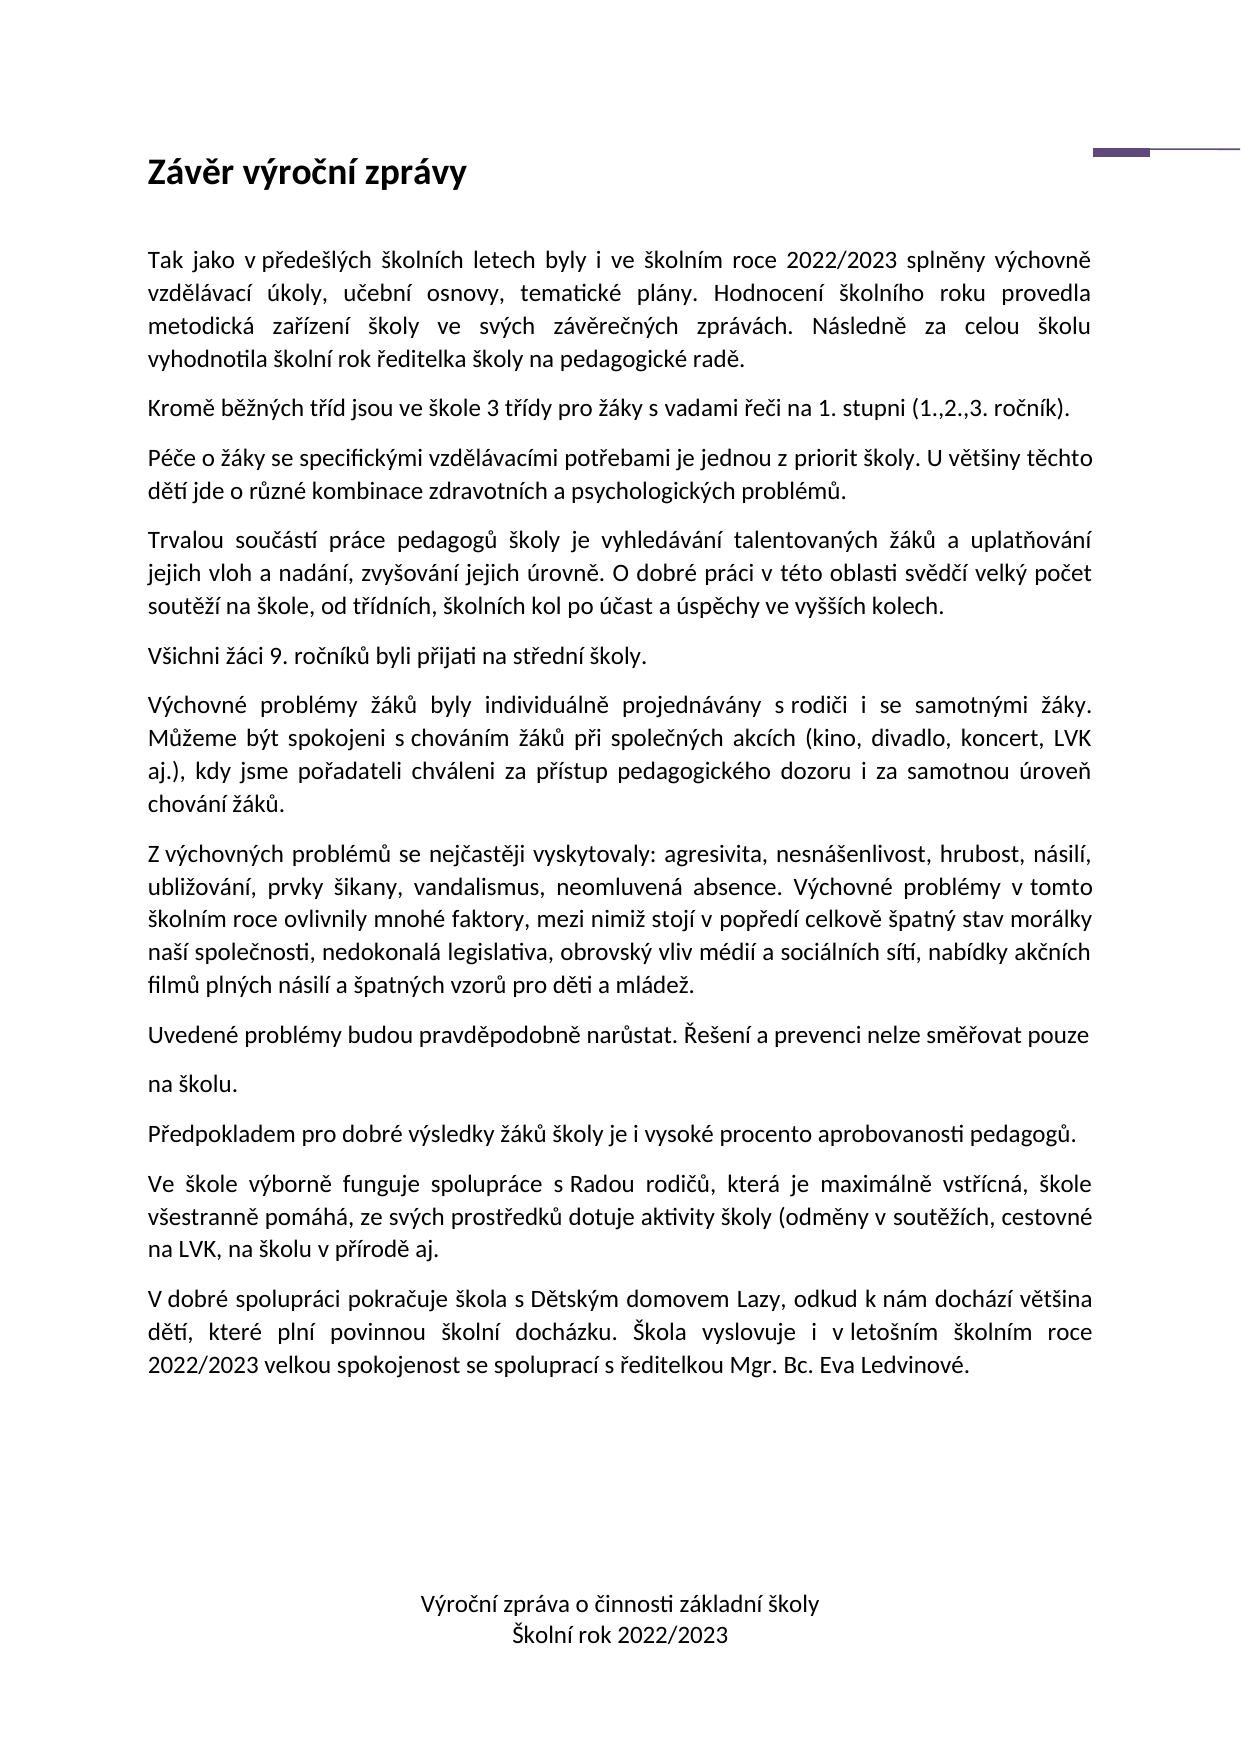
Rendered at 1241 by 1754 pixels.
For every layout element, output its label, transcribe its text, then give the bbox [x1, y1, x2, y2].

text Tak jako v předešlých školních letech byly i ve školním roce 2022/2023 splněny výchovně vzdělávací úkoly, učební osnovy, tematické plány. Hodnocení školního roku provedla metodická zařízení školy ve svých závěrečných zprávách. Následně za celou školu vyhodnotila školní rok ředitelka školy na pedagogické radě. [148, 244, 1093, 373]
text Uvedené problémy budou pravděpodobně narůstat. Řešení a prevenci nelze směřovat pouze [148, 1019, 1093, 1049]
text Trvalou součástí práce pedagogů školy je vyhledávání talentovaných žáků a uplatňování jejich vloh a nadání, zvyšování jejich úrovně. O dobré práci v této oblasti svědčí velký počet soutěží na škole, od třídních, školních kol po účast a úspěchy ve vyšších kolech. [148, 524, 1093, 621]
text Péče o žáky se specifickými vzdělávacími potřebami je jednou z priorit školy. U většiny těchto dětí jde o různé kombinace zdravotních a psychologických problémů. [148, 442, 1093, 505]
text Všichni žáci 9. ročníků byli přijati na střední školy. [148, 640, 1093, 670]
text Výchovné problémy žáků byly individuálně projednávány s rodiči i se samotnými žáky. Můžeme být spokojeni s chováním žáků při společných akcích (kino, divadlo, koncert, LVK aj.), kdy jsme pořadateli chváleni za přístup pedagogického dozoru i za samotnou úroveň chování žáků. [148, 689, 1093, 819]
text V dobré spolupráci pokračuje škola s Dětským domovem Lazy, odkud k nám dochází většina dětí, které plní povinnou školní docházku. Škola vyslovuje i v letošním školním roce 2022/2023 velkou spokojenost se spoluprací s ředitelkou Mgr. Bc. Eva Ledvinové. [148, 1283, 1093, 1379]
text na školu. [148, 1068, 1093, 1099]
subtitle Závěr výroční zprávy [148, 148, 1093, 193]
text Ve škole výborně funguje spolupráce s Radou rodičů, která je maximálně vstřícná, škole všestranně pomáhá, ze svých prostředků dotuje aktivity školy (odměny v soutěžích, cestovné na LVK, na školu v přírodě aj. [148, 1168, 1093, 1264]
text Předpokladem pro dobré výsledky žáků školy je i vysoké procento aprobovanosti pedagogů. [148, 1118, 1093, 1149]
text Kromě běžných tříd jsou ve škole 3 třídy pro žáky s vadami řeči na 1. stupni (1.,2.,3. ročník). [148, 392, 1093, 423]
text Z výchovných problémů se nejčastěji vyskytovaly: agresivita, nesnášenlivost, hrubost, násilí, ubližování, prvky šikany, vandalismus, neomluvená absence. Výchovné problémy v tomto školním roce ovlivnily mnohé faktory, mezi nimiž stojí v popředí celkově špatný stav morálky naší společnosti, nedokonalá legislativa, obrovský vliv médií a sociálních sítí, nabídky akčních filmů plných násilí a špatných vzorů pro děti a mládež. [148, 838, 1093, 1000]
